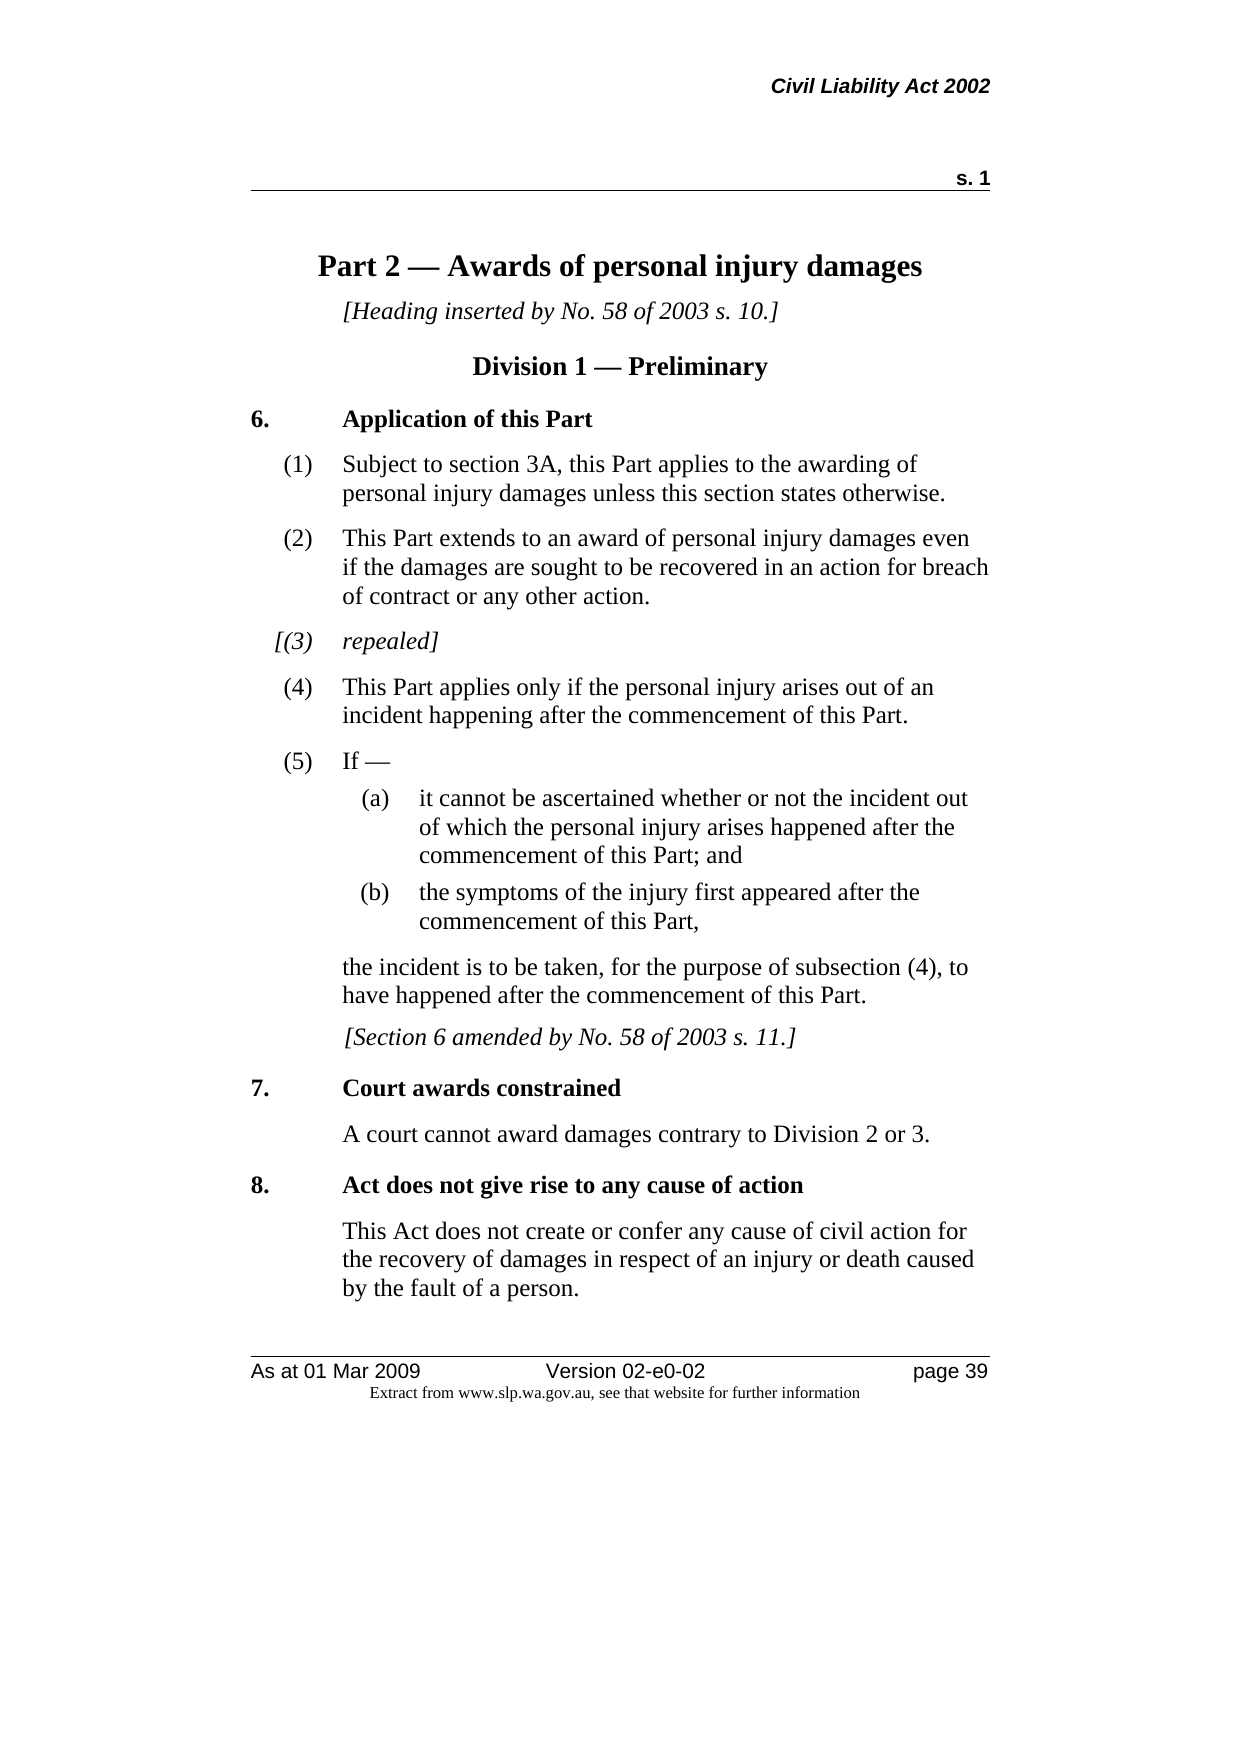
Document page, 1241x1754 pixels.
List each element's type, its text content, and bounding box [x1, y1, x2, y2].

text [Section 6 amended by No. 58 of 2003 s. 11.] [251, 1022, 990, 1050]
text This Act does not create or confer any cause of civil action for the recovery of damages in respect of an injury or death caused by the fault of a person. [251, 1216, 990, 1302]
text (4) This Part applies only if the personal injury arises out of an incident happening after the commencement of this Part. [251, 672, 990, 729]
subtitle Division 1 — Preliminary [251, 350, 990, 381]
subtitle Part 2 — Awards of personal injury damages [251, 247, 990, 283]
text (5) If — [251, 746, 990, 774]
text (1) Subject to section 3A, this Part applies to the awarding of personal injury damages unless this section states otherwise. [251, 449, 990, 507]
subtitle 6. Application of this Part [251, 404, 990, 432]
subtitle 7. Court awards constrained [251, 1073, 990, 1102]
text [(3) repealed] [251, 626, 990, 655]
subtitle 8. Act does not give rise to any cause of action [251, 1170, 990, 1199]
text (a) it cannot be ascertained whether or not the incident out of which the personal injury arises happened after the commencement of this Part; and [251, 783, 990, 869]
text the incident is to be taken, for the purpose of subsection (4), to have happened after the commencement of this Part. [251, 952, 990, 1009]
text (2) This Part extends to an award of personal injury damages even if the damages are sought to be recovered in an action for breach of contract or any other action. [251, 523, 990, 609]
text A court cannot award damages contrary to Division 2 or 3. [251, 1119, 990, 1147]
subtitle [Heading inserted by No. 58 of 2003 s. 10.] [251, 296, 990, 325]
text (b) the symptoms of the injury first appeared after the commencement of this Part, [251, 877, 990, 935]
